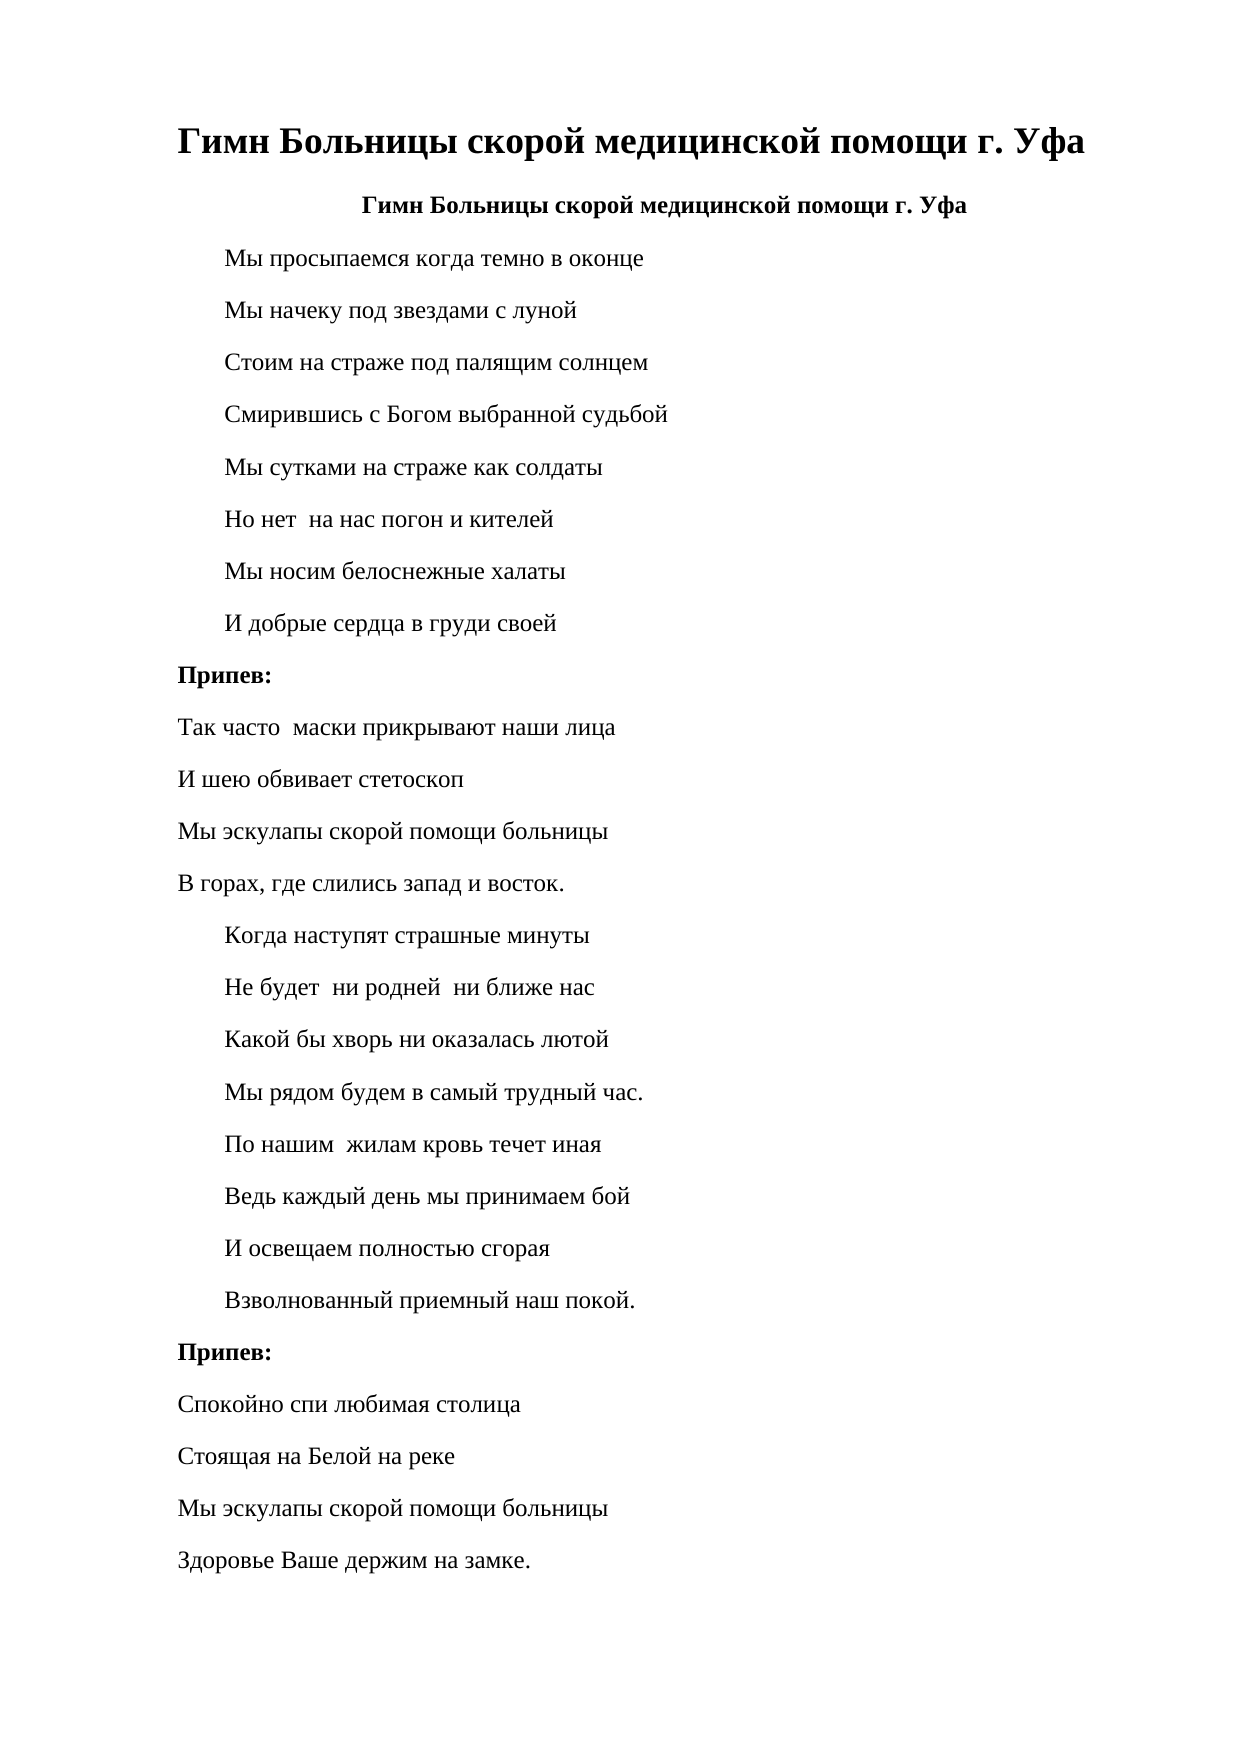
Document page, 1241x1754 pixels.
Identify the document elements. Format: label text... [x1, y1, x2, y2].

text И освещаем полностью сгорая [224, 1238, 1152, 1261]
text Спокойно спи любимая столица [177, 1394, 1152, 1417]
text Мы начеку под звездами с луной [224, 300, 1152, 323]
text Мы носим белоснежные халаты [224, 561, 1152, 584]
text Взволнованный приемный наш покой. [224, 1290, 1152, 1313]
text Мы эскулапы скорой помощи больницы [177, 821, 1152, 844]
text Припев: [177, 1342, 1152, 1365]
text Здоровье Ваше держим на замке. [177, 1550, 1152, 1573]
text Припев: [177, 665, 1152, 688]
text По нашим жилам кровь течет иная [224, 1134, 1152, 1157]
text Гимн Больницы скорой медицинской помощи г. Уфа [177, 118, 1152, 161]
text Смирившись с Богом выбранной судьбой [224, 404, 1152, 427]
text Но нет на нас погон и кителей [224, 509, 1152, 532]
text Не будет ни родней ни ближе нас [224, 977, 1152, 1000]
text Стоящая на Белой на реке [177, 1446, 1152, 1469]
text Ведь каждый день мы принимаем бой [224, 1186, 1152, 1209]
text Мы сутками на страже как солдаты [224, 457, 1152, 479]
text Гимн Больницы скорой медицинской помощи г. Уфа [177, 190, 1152, 219]
text Мы просыпаемся когда темно в оконце [224, 248, 1152, 271]
text Какой бы хворь ни оказалась лютой [224, 1029, 1152, 1052]
text И добрые сердца в груди своей [224, 613, 1152, 636]
text В горах, где слились запад и восток. [177, 873, 1152, 896]
text И шею обвивает стетоскоп [177, 769, 1152, 792]
text Мы эскулапы скорой помощи больницы [177, 1498, 1152, 1521]
text Мы рядом будем в самый трудный час. [224, 1082, 1152, 1104]
text Стоим на страже под палящим солнцем [224, 352, 1152, 375]
text Так часто маски прикрывают наши лица [177, 717, 1152, 740]
text Когда наступят страшные минуты [224, 925, 1152, 948]
